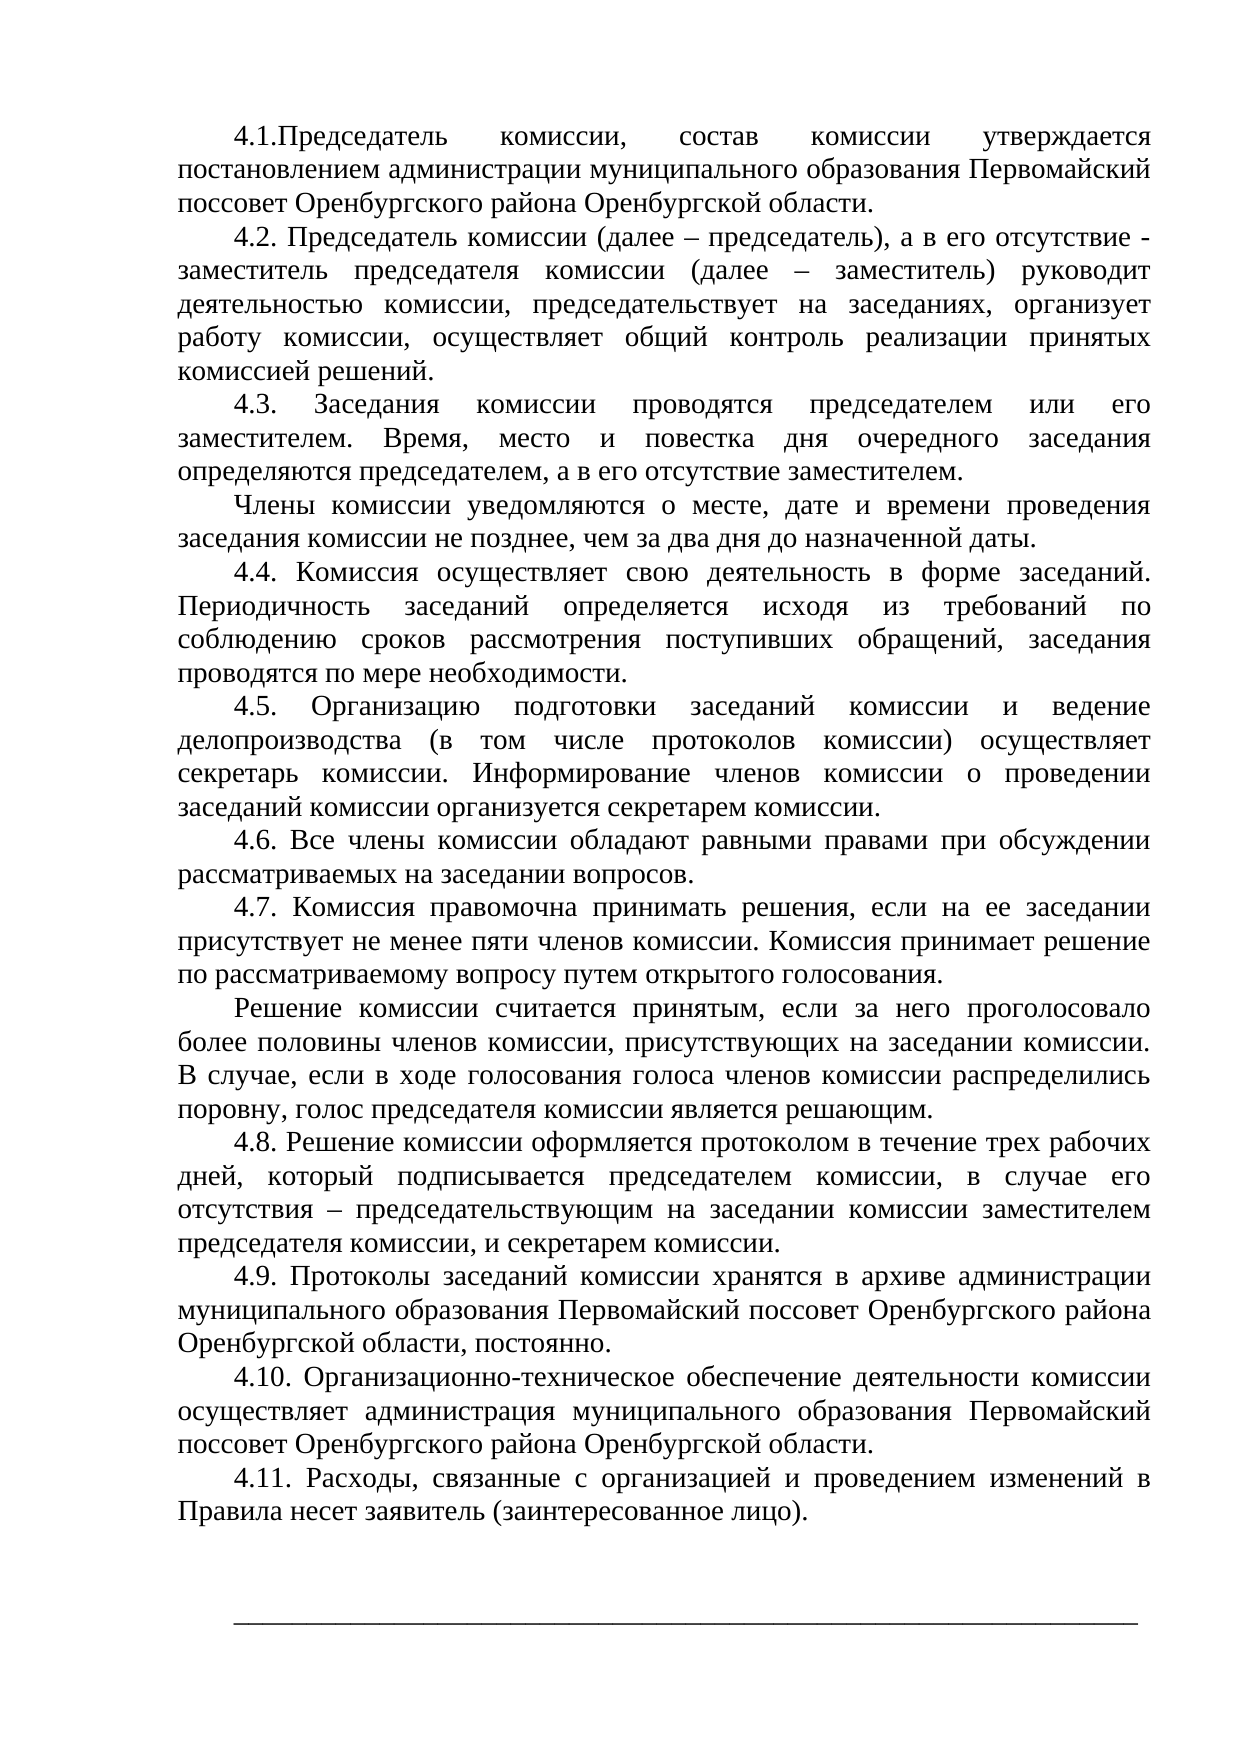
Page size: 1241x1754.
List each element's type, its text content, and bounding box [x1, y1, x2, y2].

text Члены комиссии уведомляются о месте, дате и времени проведения заседания комиссии не позднее, чем за два дня до назначенной даты. [177, 487, 1152, 554]
text 4.11. Расходы, связанные с организацией и проведением изменений в Правила несет заявитель (заинтересованное лицо). [177, 1460, 1152, 1527]
text 4.6. Все члены комиссии обладают равными правами при обсуждении рассматриваемых на заседании вопросов. [177, 822, 1152, 889]
text 4.5. Организацию подготовки заседаний комиссии и ведение делопроизводства (в том числе протоколов комиссии) осуществляет секретарь комиссии. Информирование членов комиссии о проведении заседаний комиссии организуется секретарем комиссии. [177, 688, 1152, 822]
text 4.8. Решение комиссии оформляется протоколом в течение трех рабочих дней, который подписывается председателем комиссии, в случае его отсутствия – председательствующим на заседании комиссии заместителем председателя комиссии, и секретарем комиссии. [177, 1124, 1152, 1258]
text Решение комиссии считается принятым, если за него проголосовало более половины членов комиссии, присутствующих на заседании комиссии. В случае, если в ходе голосования голоса членов комиссии распределились поровну, голос председателя комиссии является решающим. [177, 990, 1152, 1124]
text 4.2. Председатель комиссии (далее – председатель), а в его отсутствие - заместитель председателя комиссии (далее – заместитель) руководит деятельностью комиссии, председательствует на заседаниях, организует работу комиссии, осуществляет общий контроль реализации принятых комиссией решений. [177, 219, 1152, 386]
text 4.3. Заседания комиссии проводятся председателем или его заместителем. Время, место и повестка дня очередного заседания определяются председателем, а в его отсутствие заместителем. [177, 386, 1152, 487]
text 4.10. Организационно-техническое обеспечение деятельности комиссии осуществляет администрация муниципального образования Первомайский поссовет Оренбургского района Оренбургской области. [177, 1359, 1152, 1460]
text 4.1.Председатель комиссии, состав комиссии утверждается постановлением администрации муниципального образования Первомайский поссовет Оренбургского района Оренбургской области. [177, 118, 1152, 219]
text 4.7. Комиссия правомочна принимать решения, если на ее заседании присутствует не менее пяти членов комиссии. Комиссия принимает решение по рассматриваемому вопросу путем открытого голосования. [177, 889, 1152, 990]
text 4.9. Протоколы заседаний комиссии хранятся в архиве администрации муниципального образования Первомайский поссовет Оренбургского района Оренбургской области, постоянно. [177, 1258, 1152, 1359]
text ______________________________________________________________ [177, 1594, 1152, 1627]
text 4.4. Комиссия осуществляет свою деятельность в форме заседаний. Периодичность заседаний определяется исходя из требований по соблюдению сроков рассмотрения поступивших обращений, заседания проводятся по мере необходимости. [177, 554, 1152, 688]
